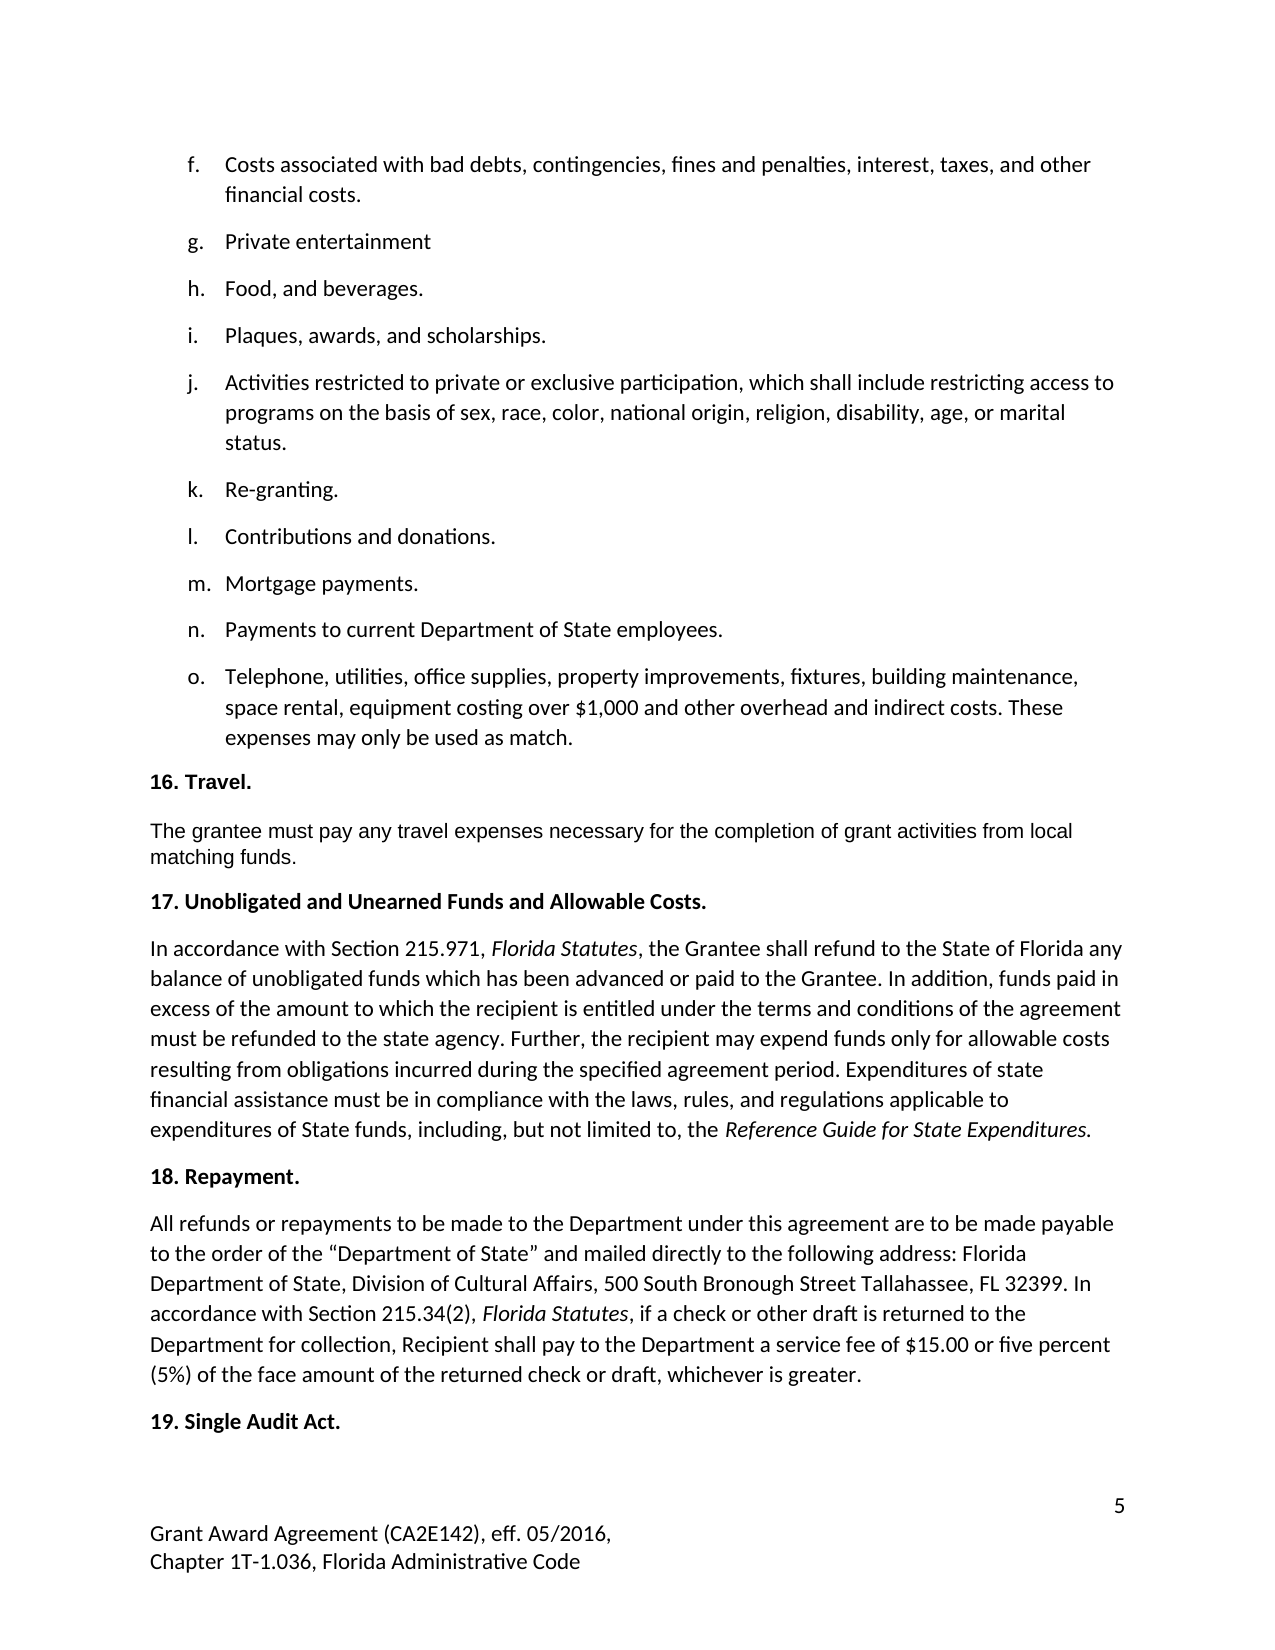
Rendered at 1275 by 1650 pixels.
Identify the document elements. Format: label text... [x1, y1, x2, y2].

list Private entertainment [187, 227, 1125, 255]
text 19. Single Audit Act. [150, 1407, 1125, 1435]
list Costs associated with bad debts, contingencies, fines and penalties, interest, taxes, and other financial costs. [187, 150, 1125, 208]
list Activities restricted to private or exclusive participation, which shall include restricting access to programs on the basis of sex, race, color, national origin, religion, disability, age, or marital status. [187, 368, 1125, 456]
list Telephone, utilities, office supplies, property improvements, fixtures, building maintenance, space rental, equipment costing over $1,000 and other overhead and indirect costs. These expenses may only be used as match. [187, 662, 1125, 751]
text All refunds or repayments to be made to the Department under this agreement are to be made payable to the order of the “Department of State” and mailed directly to the following address: Florida Department of State, Division of Cultural Affairs, 500 South Bronough Street Tallahassee, FL 32399. In accordance with Section 215.34(2), Florida Statutes, if a check or other draft is returned to the Department for collection, Recipient shall pay to the Department a service fee of $15.00 or five percent (5%) of the face amount of the returned check or draft, whichever is greater. [150, 1209, 1125, 1388]
text In accordance with Section 215.971, Florida Statutes, the Grantee shall refund to the State of Florida any balance of unobligated funds which has been advanced or paid to the Grantee. In addition, funds paid in excess of the amount to which the recipient is entitled under the terms and conditions of the agreement must be refunded to the state agency. Further, the recipient may expend funds only for allowable costs resulting from obligations incurred during the specified agreement period. Expenditures of state financial assistance must be in compliance with the laws, rules, and regulations applicable to expenditures of State funds, including, but not limited to, the Reference Guide for State Expenditures. [150, 934, 1125, 1143]
text The grantee must pay any travel expenses necessary for the completion of grant activities from local matching funds. [150, 819, 1125, 868]
list Food, and beverages. [187, 274, 1125, 302]
list Re-granting. [187, 475, 1125, 503]
text 18. Repayment. [150, 1162, 1125, 1190]
list Mortgage payments. [187, 569, 1125, 597]
list Plaques, awards, and scholarships. [187, 321, 1125, 349]
list Contributions and donations. [187, 522, 1125, 550]
text 17. Unobligated and Unearned Funds and Allowable Costs. [150, 887, 1125, 915]
list Payments to current Department of State employees. [187, 616, 1125, 644]
subtitle 16. Travel. [150, 770, 1125, 794]
